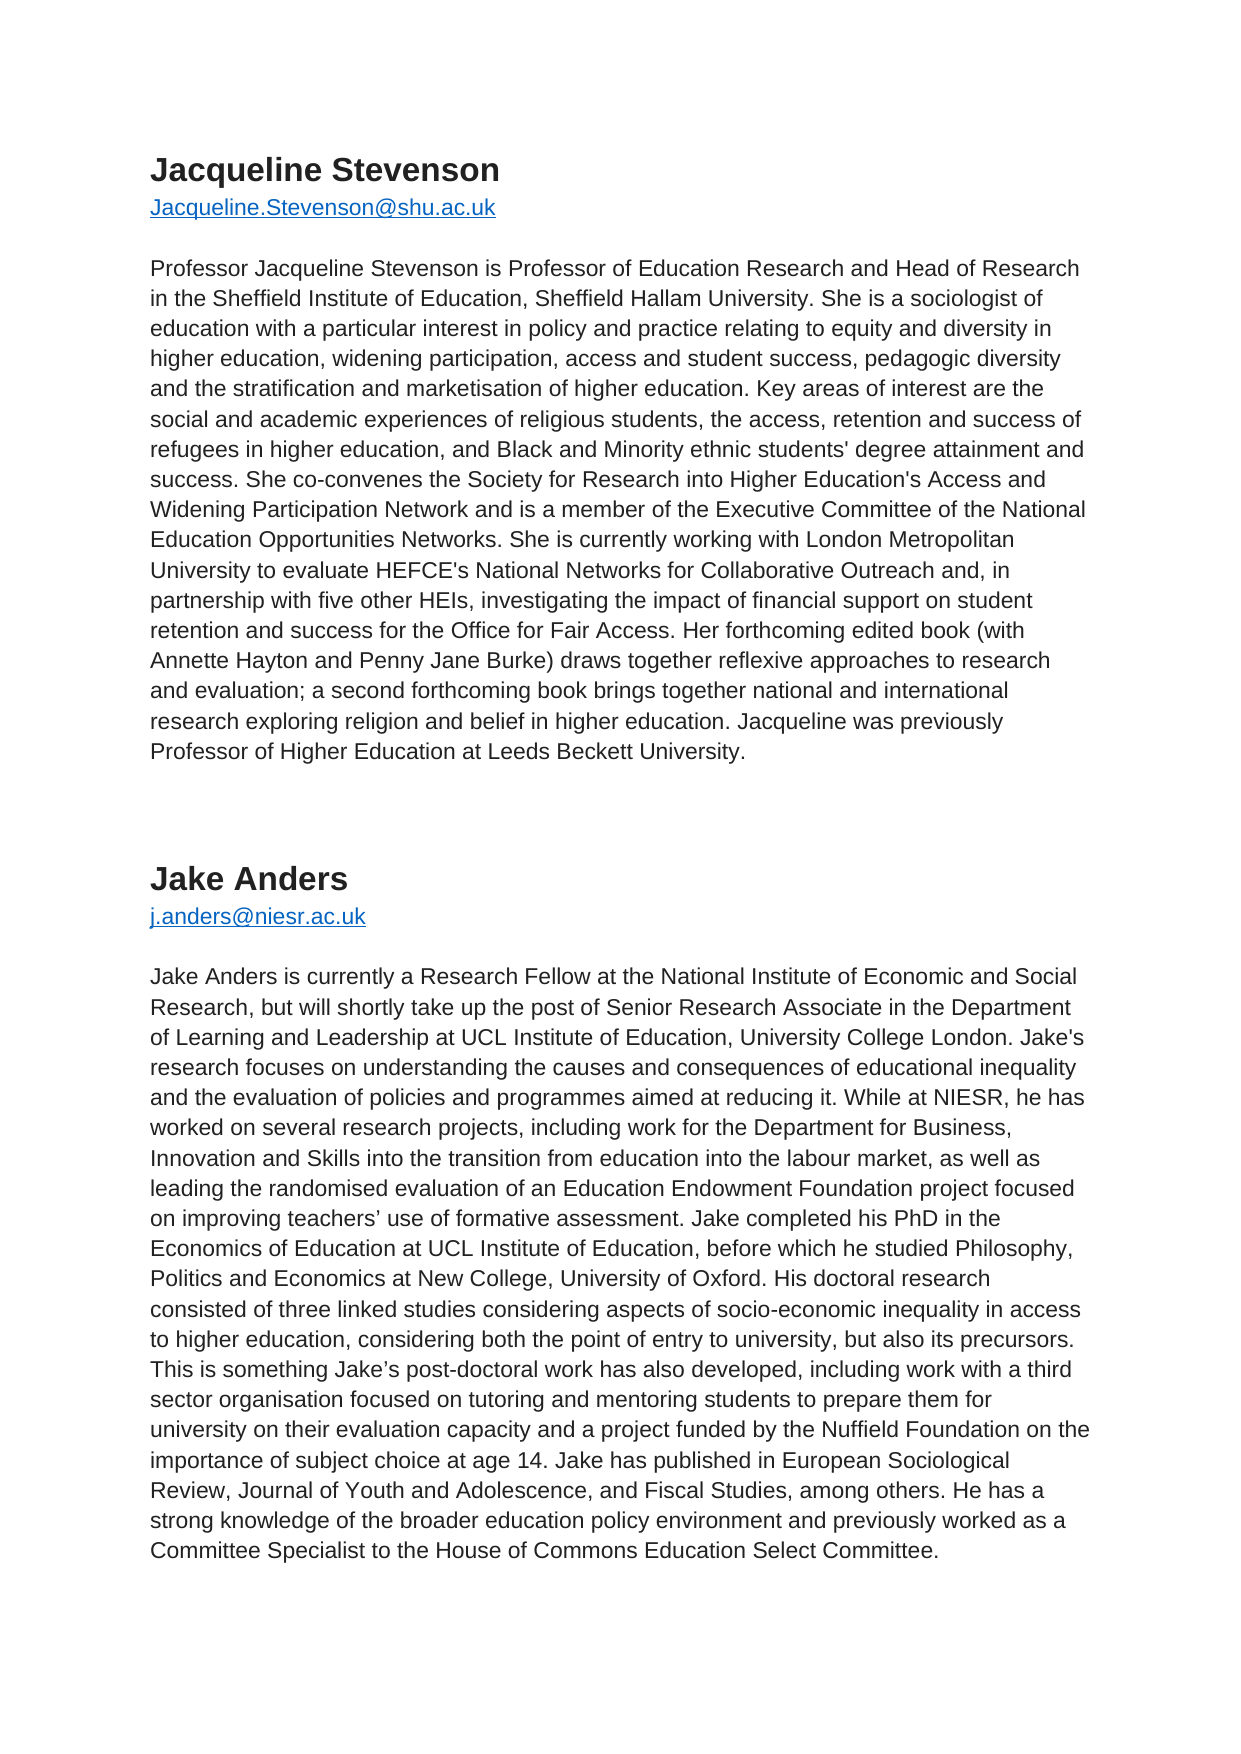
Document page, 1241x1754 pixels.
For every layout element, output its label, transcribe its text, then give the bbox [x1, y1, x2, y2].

subtitle Jacqueline Stevenson [150, 150, 1090, 188]
text j.anders@niesr.ac.uk [150, 903, 1090, 929]
text Professor Jacqueline Stevenson is Professor of Education Research and Head of Research in the Sheffield Institute of Education, Sheffield Hallam University. She is a sociologist of education with a particular interest in policy and practice relating to equity and diversity in higher education, widening participation, access and student success, pedagogic diversity and the stratification and marketisation of higher education. Key areas of interest are the social and academic experiences of religious students, the access, retention and success of refugees in higher education, and Black and Minority ethnic students' degree attainment and success. She co-convenes the Society for Research into Higher Education's Access and Widening Participation Network and is a member of the Executive Committee of the National Education Opportunities Networks. She is currently working with London Metropolitan University to evaluate HEFCE's National Networks for Collaborative Outreach and, in partnership with five other HEIs, investigating the impact of financial support on student retention and success for the Office for Fair Access. Her forthcoming edited book (with Annette Hayton and Penny Jane Burke) draws together reflexive approaches to research and evaluation; a second forthcoming book brings together national and international research exploring religion and belief in higher education. Jacqueline was previously Professor of Higher Education at Leeds Beckett University. [150, 254, 1090, 764]
text Jake Anders is currently a Research Fellow at the National Institute of Economic and Social Research, but will shortly take up the post of Senior Research Associate in the Department of Learning and Leadership at UCL Institute of Education, University College London. Jake's research focuses on understanding the causes and consequences of educational inequality and the evaluation of policies and programmes aimed at reducing it. While at NIESR, he has worked on several research projects, including work for the Department for Business, Innovation and Skills into the transition from education into the labour market, as well as leading the randomised evaluation of an Education Endowment Foundation project focused on improving teachers’ use of formative assessment. Jake completed his PhD in the Economics of Education at UCL Institute of Education, before which he studied Philosophy, Politics and Economics at New College, University of Oxford. His doctoral research consisted of three linked studies considering aspects of socio-economic inequality in access to higher education, considering both the point of entry to university, but also its precursors. This is something Jake’s post-doctoral work has also developed, including work with a third sector organisation focused on tutoring and mentoring students to prepare them for university on their evaluation capacity and a project funded by the Nuffield Foundation on the importance of subject choice at age 14. Jake has published in European Sociological Review, Journal of Youth and Adolescence, and Fiscal Studies, among others. He has a strong knowledge of the broader education policy environment and previously worked as a Committee Specialist to the House of Commons Education Select Committee. [150, 963, 1090, 1564]
text Jacqueline.Stevenson@shu.ac.uk [150, 194, 1090, 221]
subtitle Jake Anders [150, 859, 1090, 897]
